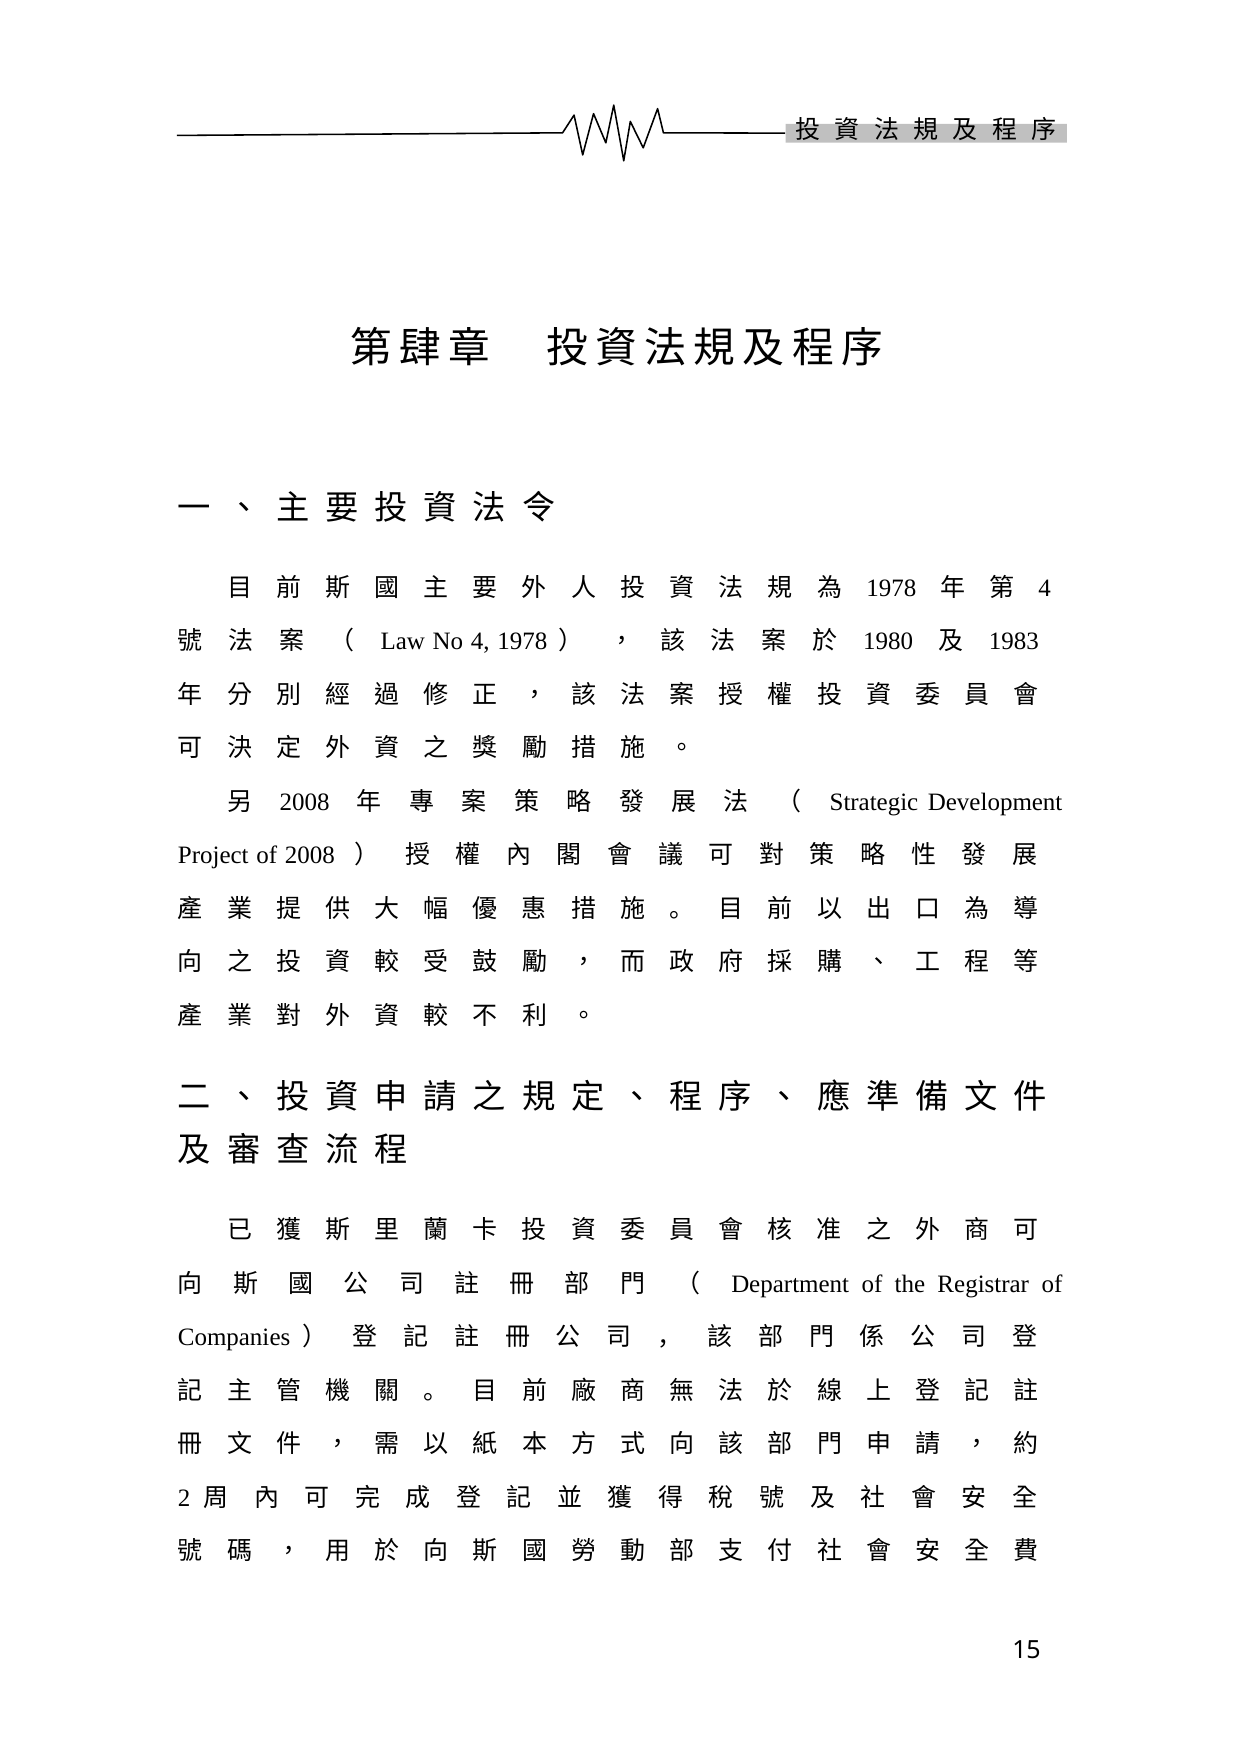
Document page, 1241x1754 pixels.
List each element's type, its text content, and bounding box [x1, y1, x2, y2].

text 第肆章 投資法規及程序 [178, 291, 1063, 398]
text 二、投資申請之規定、程序、應準備文件及審查流程 [178, 1067, 1063, 1174]
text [178, 1201, 1063, 1576]
text 另2008年專案策略發展法（Strategic Development Project of 2008）授權內閣會議可對策略性發展產業提供大幅優惠措施。目前以出口為導向之投資較受鼓勵，而政府採購、工程等產業對外資較不利。 [178, 773, 1063, 1040]
text 一、主要投資法令 [178, 478, 1063, 532]
text 目前斯國主要外人投資法規為1978年第4號法案（Law No 4, 1978），該法案於1980及1983年分別經過修正，該法案授權投資委員會可決定外資之獎勵措施。 [178, 558, 1063, 773]
